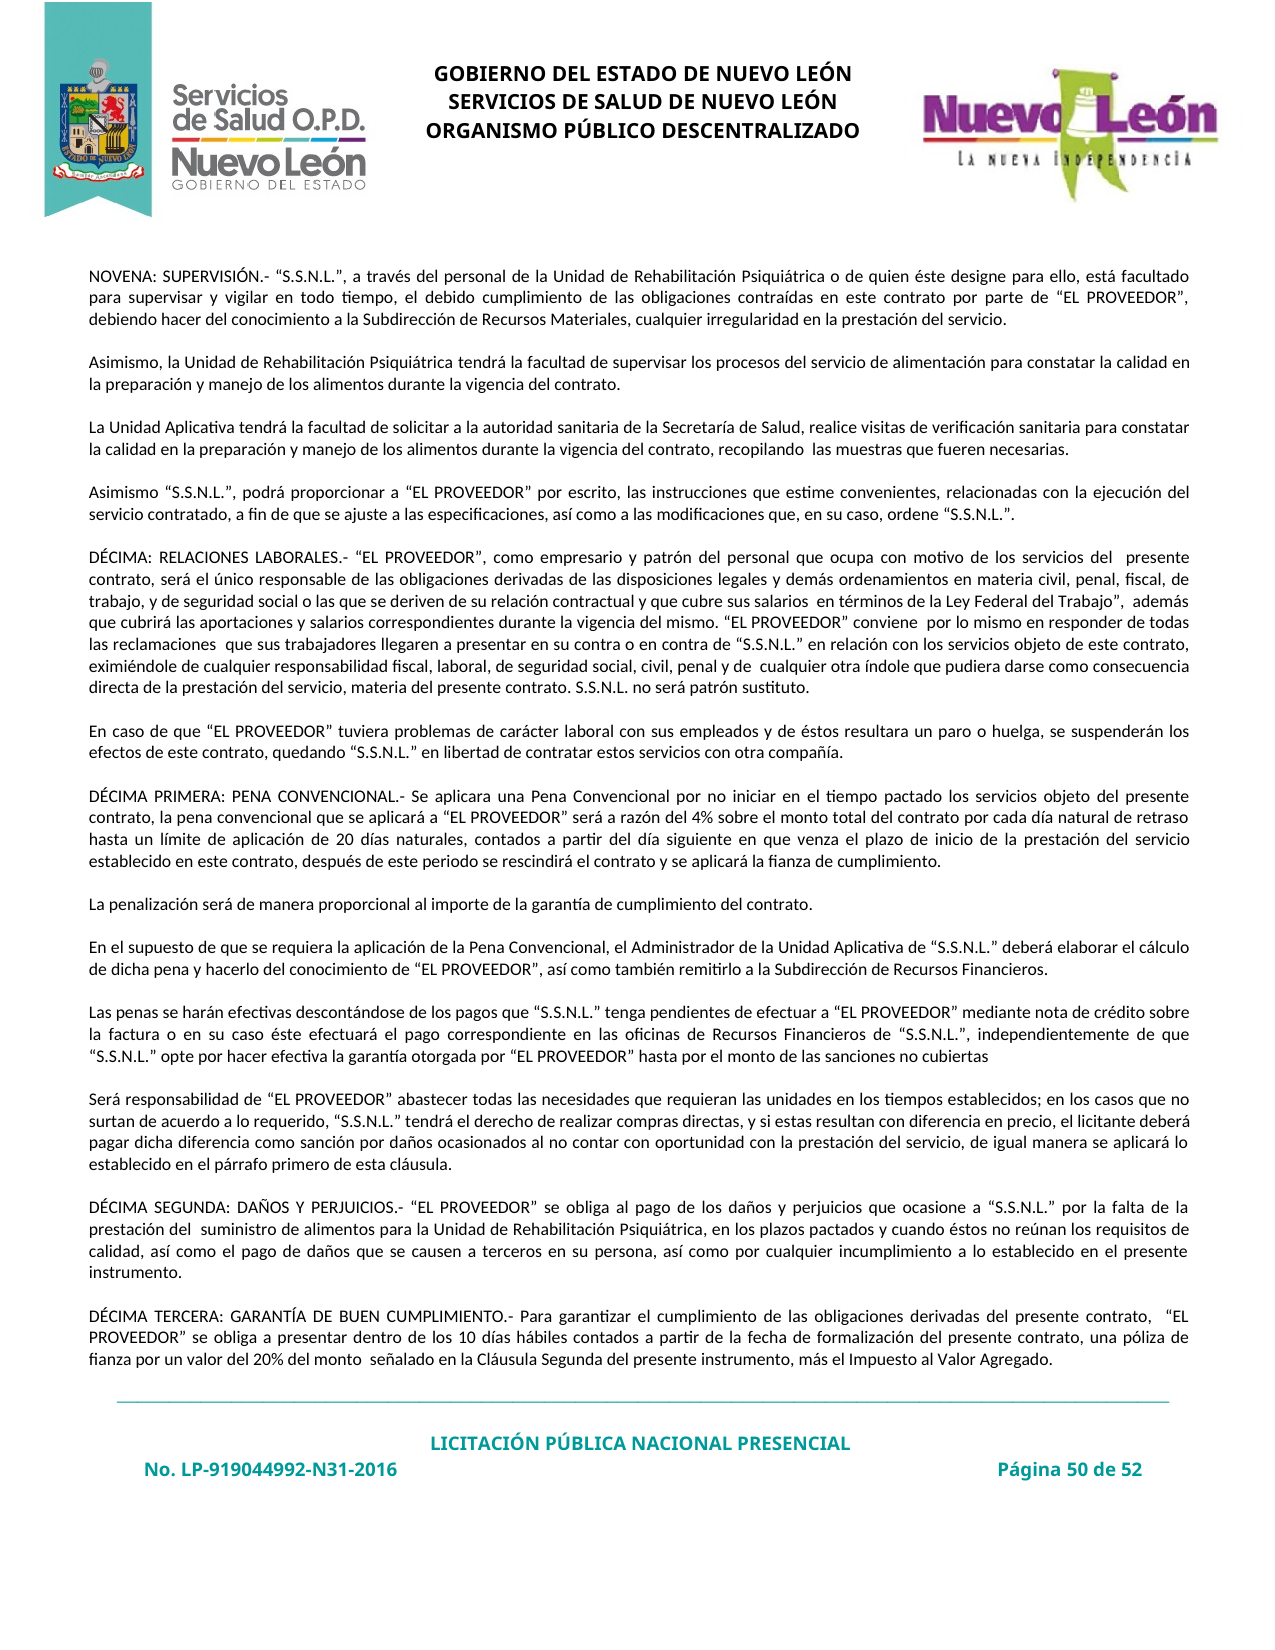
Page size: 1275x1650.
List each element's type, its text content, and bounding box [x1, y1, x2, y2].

text NOVENA: SUPERVISIÓN.- “S.S.N.L.”, a través del personal de la Unidad de Rehabilitación Psiquiátrica o de quien éste designe para ello, está facultado para supervisar y vigilar en todo tiempo, el debido cumplimiento de las obligaciones contraídas en este contrato por parte de “EL PROVEEDOR”, debiendo hacer del conocimiento a la Subdirección de Recursos Materiales, cualquier irregularidad en la prestación del servicio. [89, 265, 1192, 330]
text DÉCIMA TERCERA: GARANTÍA DE BUEN CUMPLIMIENTO.- Para garantizar el cumplimiento de las obligaciones derivadas del presente contrato, “EL PROVEEDOR” se obliga a presentar dentro de los 10 días hábiles contados a partir de la fecha de formalización del presente contrato, una póliza de fianza por un valor del 20% del monto señalado en la Cláusula Segunda del presente instrumento, más el Impuesto al Valor Agregado. [89, 1305, 1192, 1370]
text En caso de que “EL PROVEEDOR” tuviera problemas de carácter laboral con sus empleados y de éstos resultara un paro o huelga, se suspenderán los efectos de este contrato, quedando “S.S.N.L.” en libertad de contratar estos servicios con otra compañía. [89, 720, 1192, 763]
text Las penas se harán efectivas descontándose de los pagos que “S.S.N.L.” tenga pendientes de efectuar a “EL PROVEEDOR” mediante nota de crédito sobre la factura o en su caso éste efectuará el pago correspondiente en las oficinas de Recursos Financieros de “S.S.N.L.”, independientemente de que “S.S.N.L.” opte por hacer efectiva la garantía otorgada por “EL PROVEEDOR” hasta por el monto de las sanciones no cubiertas [89, 1001, 1192, 1066]
text DÉCIMA SEGUNDA: DAÑOS Y PERJUICIOS.- “EL PROVEEDOR” se obliga al pago de los daños y perjuicios que ocasione a “S.S.N.L.” por la falta de la prestación del suministro de alimentos para la Unidad de Rehabilitación Psiquiátrica, en los plazos pactados y cuando éstos no reúnan los requisitos de calidad, así como el pago de daños que se causen a terceros en su persona, así como por cualquier incumplimiento a lo establecido en el presente instrumento. [89, 1196, 1192, 1283]
text DÉCIMA PRIMERA: PENA CONVENCIONAL.- Se aplicara una Pena Convencional por no iniciar en el tiempo pactado los servicios objeto del presente contrato, la pena convencional que se aplicará a “EL PROVEEDOR” será a razón del 4% sobre el monto total del contrato por cada día natural de retraso hasta un límite de aplicación de 20 días naturales, contados a partir del día siguiente en que venza el plazo de inicio de la prestación del servicio establecido en este contrato, después de este periodo se rescindirá el contrato y se aplicará la fianza de cumplimiento. [89, 785, 1192, 871]
text La penalización será de manera proporcional al importe de la garantía de cumplimiento del contrato. [89, 893, 1192, 915]
text Será responsabilidad de “EL PROVEEDOR” abastecer todas las necesidades que requieran las unidades en los tiempos establecidos; en los casos que no surtan de acuerdo a lo requerido, “S.S.N.L.” tendrá el derecho de realizar compras directas, y si estas resultan con diferencia en precio, el licitante deberá pagar dicha diferencia como sanción por daños ocasionados al no contar con oportunidad con la prestación del servicio, de igual manera se aplicará lo establecido en el párrafo primero de esta cláusula. [89, 1088, 1192, 1175]
picture [15, 2, 1249, 229]
text En el supuesto de que se requiera la aplicación de la Pena Convencional, el Administrador de la Unidad Aplicativa de “S.S.N.L.” deberá elaborar el cálculo de dicha pena y hacerlo del conocimiento de “EL PROVEEDOR”, así como también remitirlo a la Subdirección de Recursos Financieros. [89, 936, 1192, 980]
text Asimismo “S.S.N.L.”, podrá proporcionar a “EL PROVEEDOR” por escrito, las instrucciones que estime convenientes, relacionadas con la ejecución del servicio contratado, a fin de que se ajuste a las especificaciones, así como a las modificaciones que, en su caso, ordene “S.S.N.L.”. [89, 481, 1192, 525]
text La Unidad Aplicativa tendrá la facultad de solicitar a la autoridad sanitaria de la Secretaría de Salud, realice visitas de verificación sanitaria para constatar la calidad en la preparación y manejo de los alimentos durante la vigencia del contrato, recopilando las muestras que fueren necesarias. [89, 416, 1192, 460]
text DÉCIMA: RELACIONES LABORALES.- “EL PROVEEDOR”, como empresario y patrón del personal que ocupa con motivo de los servicios del presente contrato, será el único responsable de las obligaciones derivadas de las disposiciones legales y demás ordenamientos en materia civil, penal, fiscal, de trabajo, y de seguridad social o las que se deriven de su relación contractual y que cubre sus salarios en términos de la Ley Federal del Trabajo”, además que cubrirá las aportaciones y salarios correspondientes durante la vigencia del mismo. “EL PROVEEDOR” conviene por lo mismo en responder de todas las reclamaciones que sus trabajadores llegaren a presentar en su contra o en contra de “S.S.N.L.” en relación con los servicios objeto de este contrato, eximiéndole de cualquier responsabilidad fiscal, laboral, de seguridad social, civil, penal y de cualquier otra índole que pudiera darse como consecuencia directa de la prestación del servicio, materia del presente contrato. S.S.N.L. no será patrón sustituto. [89, 546, 1192, 698]
text Asimismo, la Unidad de Rehabilitación Psiquiátrica tendrá la facultad de supervisar los procesos del servicio de alimentación para constatar la calidad en la preparación y manejo de los alimentos durante la vigencia del contrato. [89, 351, 1192, 395]
